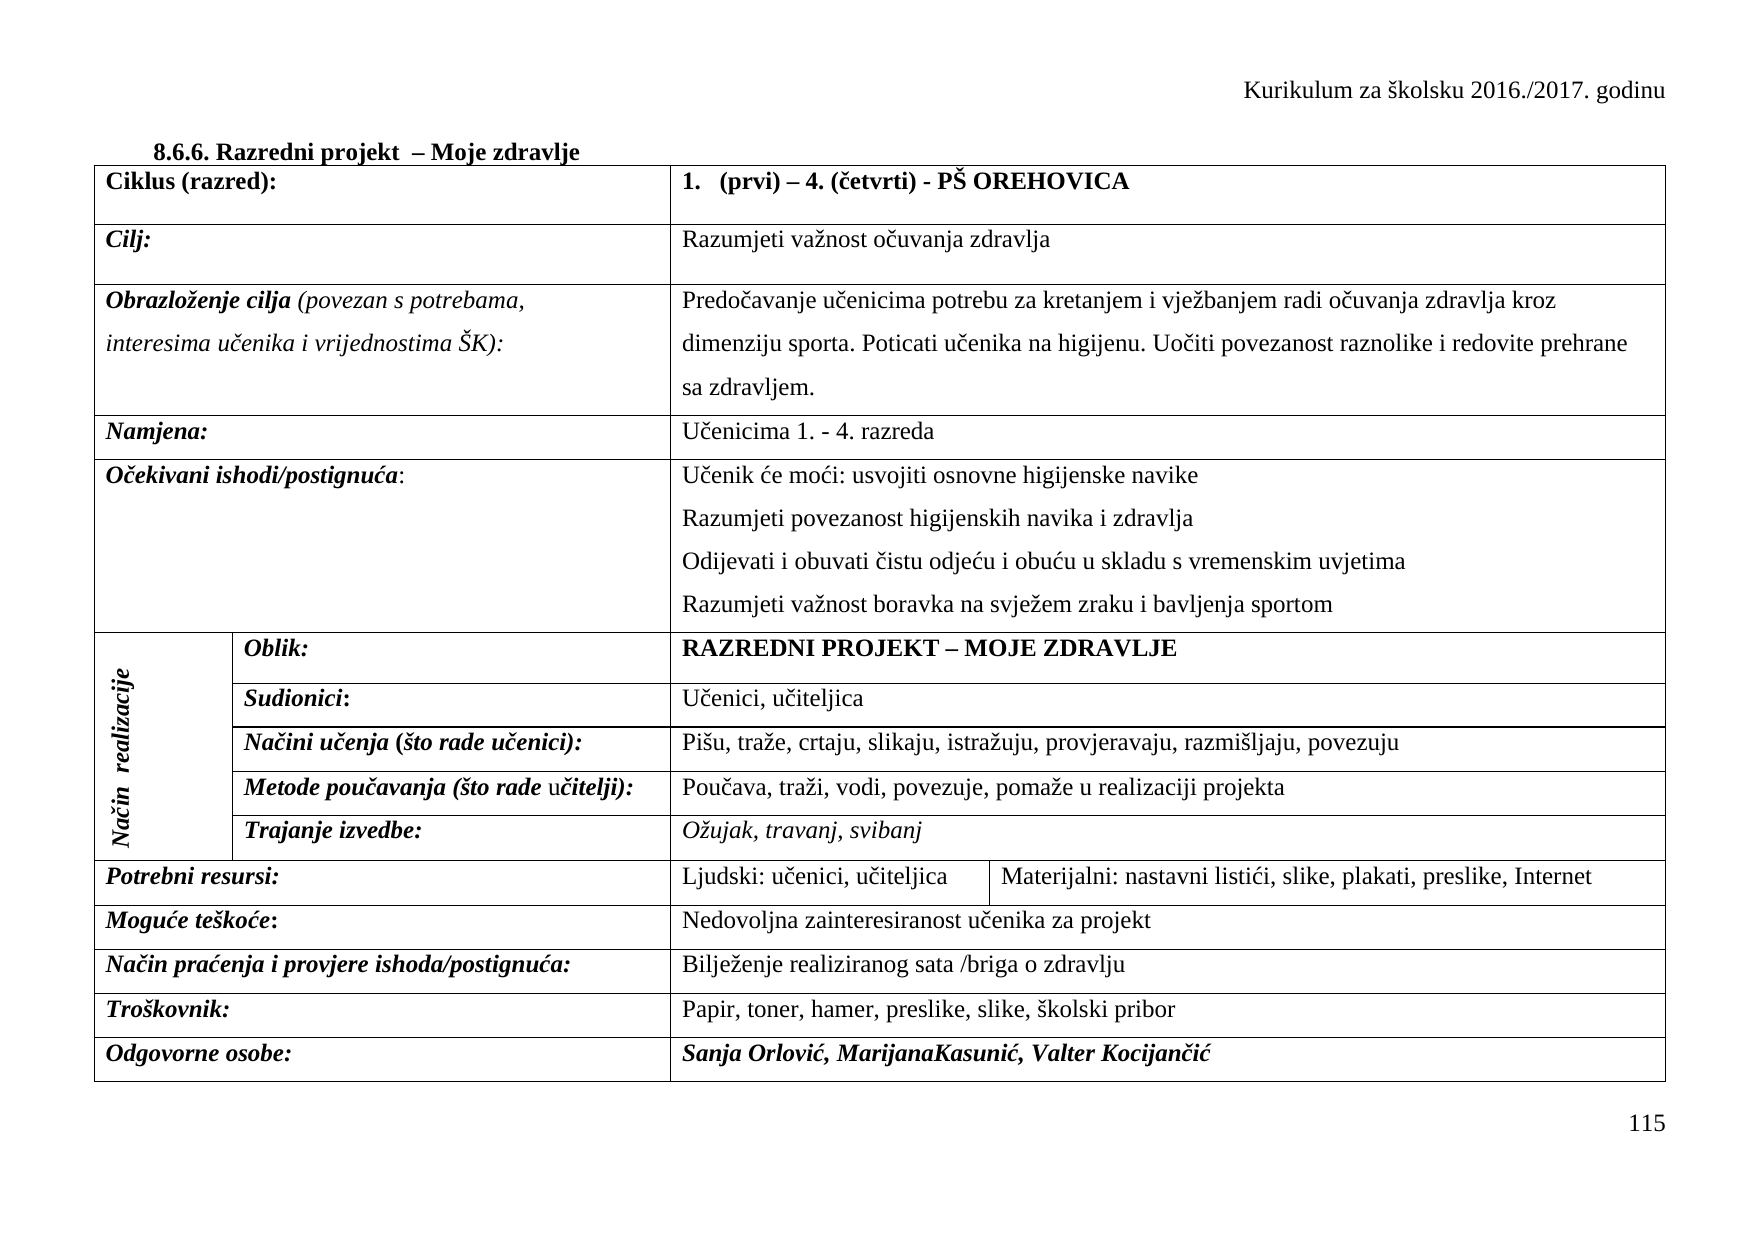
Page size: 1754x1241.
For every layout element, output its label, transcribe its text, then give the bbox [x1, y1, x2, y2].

table_cell Potrebni resursi: [95, 861, 670, 904]
table_cell Učenik će moći: usvojiti osnovne higijenske navike Razumjeti povezanost higijenskih navika i zdravlja Odijevati i obuvati čistu odjeću i obuću u skladu s vremenskim uvjetima Razumjeti važnost boravka na svježem zraku i bavljenja sportom [671, 460, 1665, 632]
table_cell Poučava, traži, vodi, povezuje, pomaže u realizaciji projekta [671, 772, 1665, 814]
table_cell Očekivani ishodi/postignuća: [95, 460, 670, 632]
table_cell RAZREDNI PROJEKT – MOJE ZDRAVLJE [671, 633, 1665, 682]
table_header (prvi) – 4. (četvrti) - PŠ OREHOVICA [671, 166, 1665, 223]
table_cell Učenici, učiteljica [671, 684, 1665, 726]
table_cell Pišu, traže, crtaju, slikaju, istražuju, provjeravaju, razmišljaju, povezuju [671, 728, 1665, 771]
table_cell Ožujak, travanj, svibanj [671, 816, 1665, 860]
table_cell Predočavanje učenicima potrebu za kretanjem i vježbanjem radi očuvanja zdravlja kroz dimenziju sporta. Poticati učenika na higijenu. Uočiti povezanost raznolike i redovite prehrane sa zdravljem. [671, 285, 1665, 415]
table_cell Ljudski: učenici, učiteljica [671, 861, 989, 904]
table_cell Namjena: [95, 416, 670, 459]
table_cell Odgovorne osobe: [95, 1038, 670, 1081]
table_cell Način praćenja i provjere ishoda/postignuća: [95, 950, 670, 993]
table_cell Cilj: [95, 225, 670, 284]
table_cell Obrazloženje cilja (povezan s potrebama, interesima učenika i vrijednostima ŠK): [95, 285, 670, 415]
subtitle 8.6.6. Razredni projekt – Moje zdravlje [153, 137, 1665, 165]
table_cell Sanja Orlović, MarijanaKasunić, Valter Kocijančić [671, 1038, 1665, 1081]
table_cell Učenicima 1. - 4. razreda [671, 416, 1665, 459]
table_cell Nedovoljna zainteresiranost učenika za projekt [671, 906, 1665, 948]
table_cell Troškovnik: [95, 994, 670, 1037]
table_cell Trajanje izvedbe: [233, 816, 670, 860]
table_cell Moguće teškoće: [95, 906, 670, 948]
table_cell Način realizacije [95, 633, 232, 860]
table_cell Metode poučavanja (što rade učitelji): [233, 772, 670, 814]
table_cell Materijalni: nastavni listići, slike, plakati, preslike, Internet [990, 861, 1665, 904]
table_header Ciklus (razred): [95, 166, 670, 223]
table_cell Razumjeti važnost očuvanja zdravlja [671, 225, 1665, 284]
table_cell Sudionici: [233, 684, 670, 726]
table_cell Bilježenje realiziranog sata /briga o zdravlju [671, 950, 1665, 993]
table_cell Papir, toner, hamer, preslike, slike, školski pribor [671, 994, 1665, 1037]
table_cell Načini učenja (što rade učenici): [233, 728, 670, 771]
table_cell Oblik: [233, 633, 670, 682]
